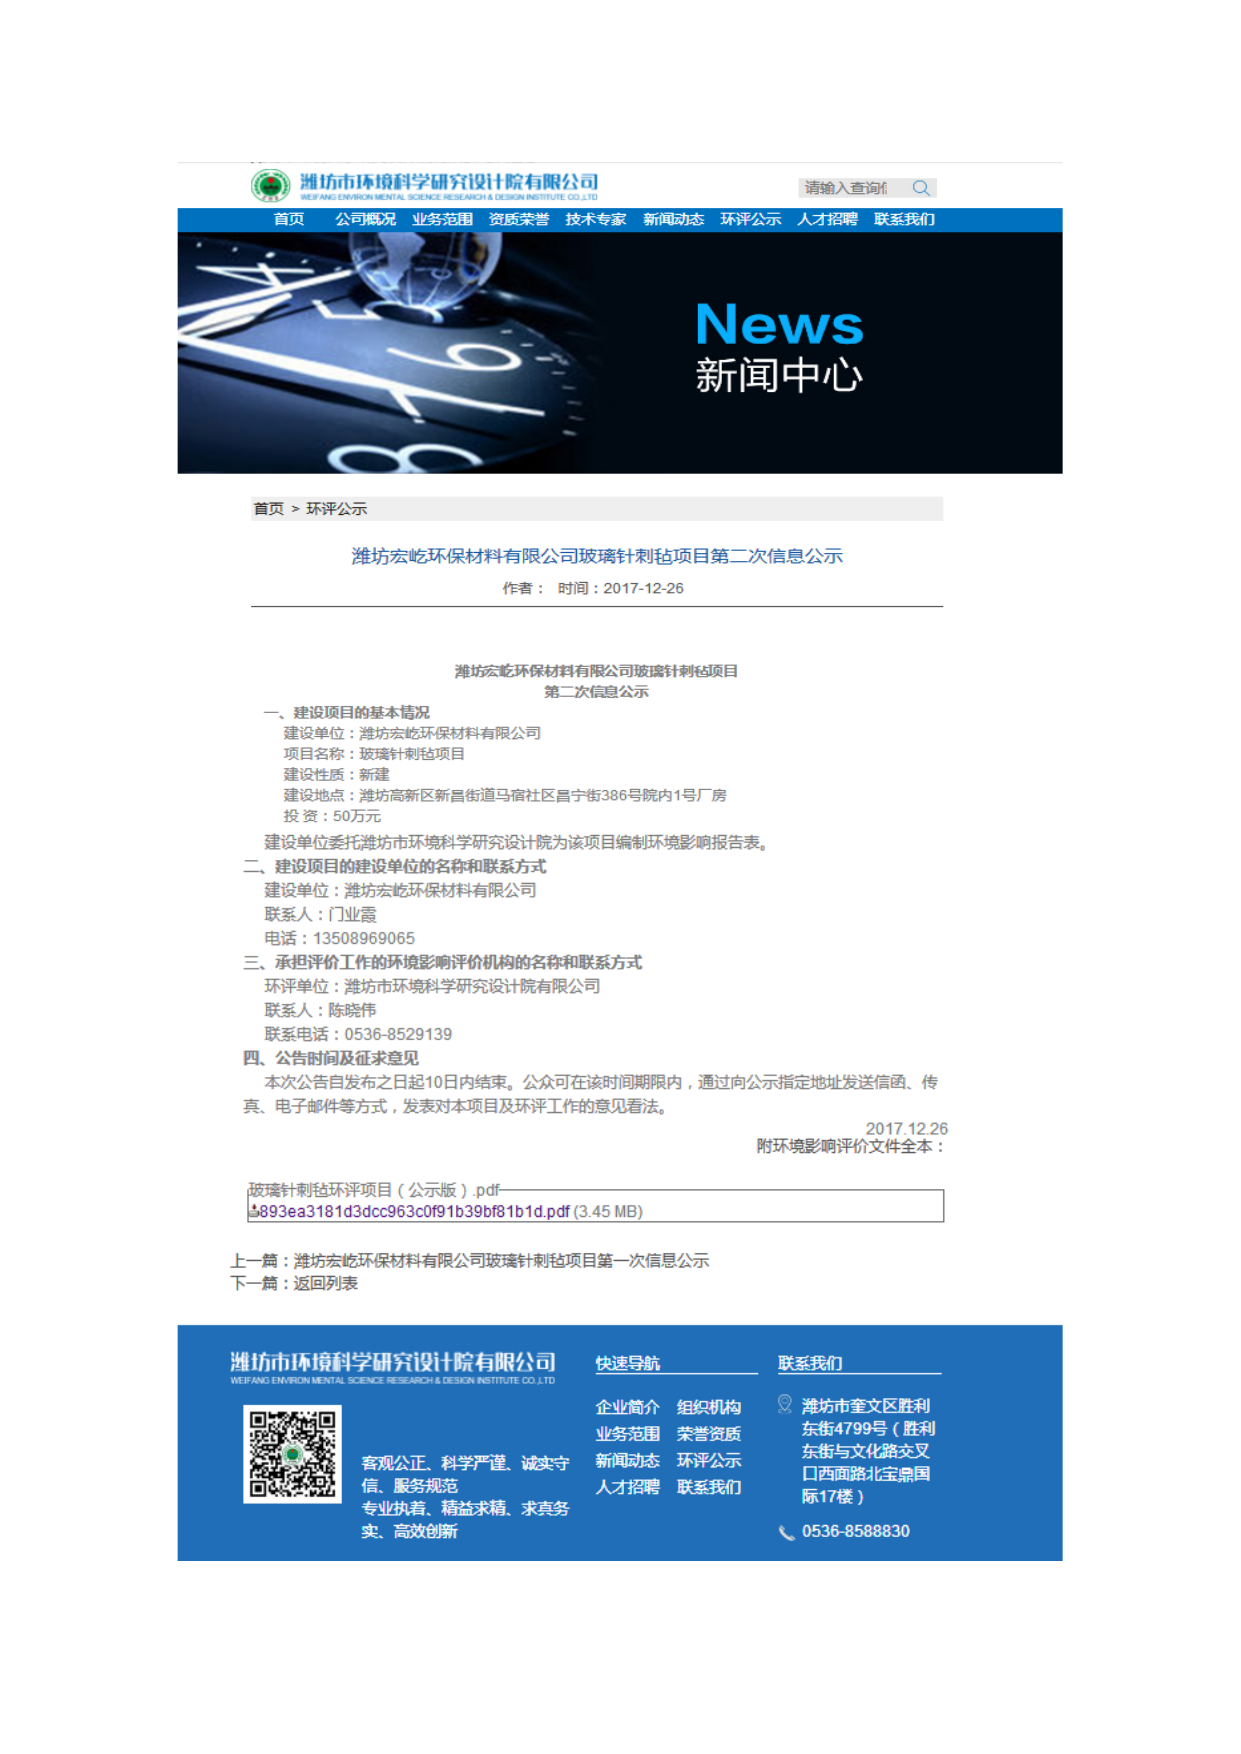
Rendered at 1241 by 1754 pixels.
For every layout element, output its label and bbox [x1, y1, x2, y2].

picture [177, 162, 1063, 1561]
